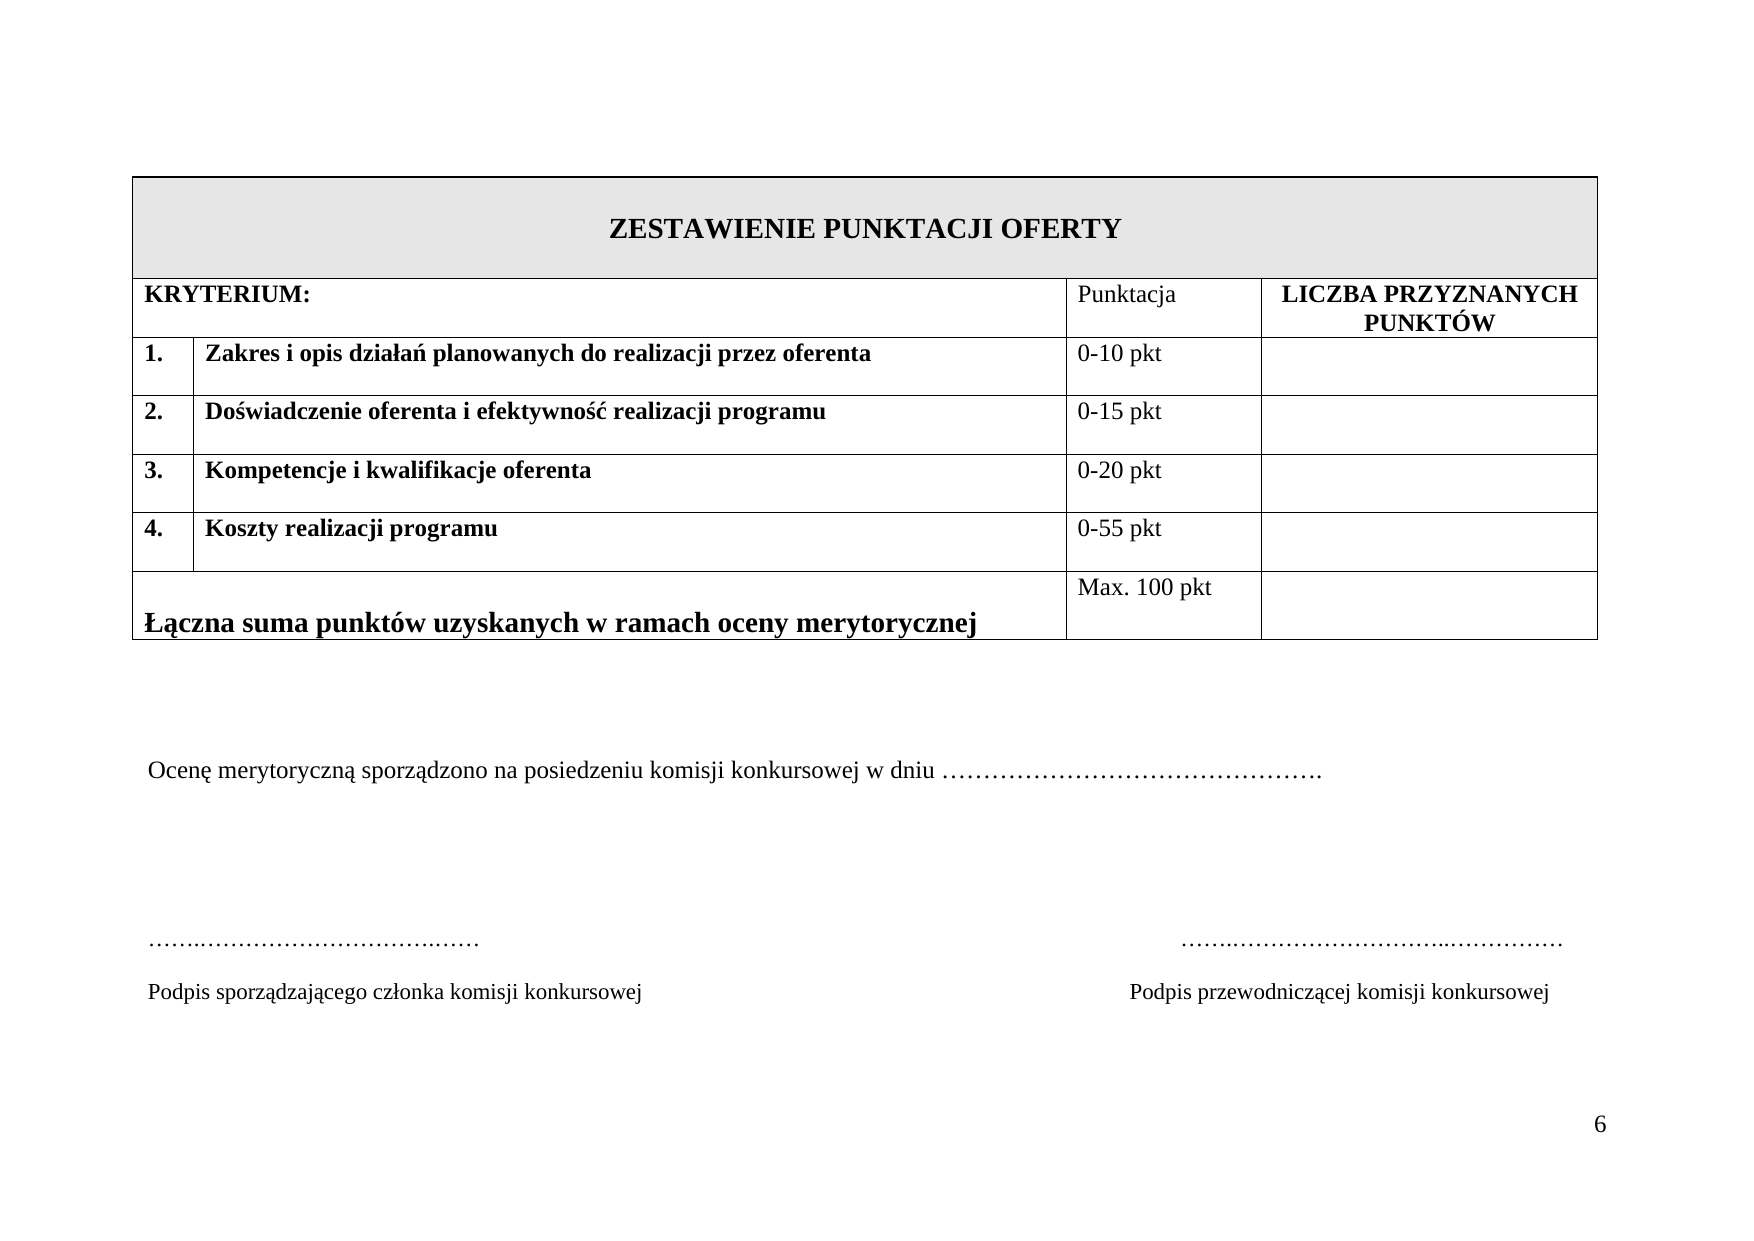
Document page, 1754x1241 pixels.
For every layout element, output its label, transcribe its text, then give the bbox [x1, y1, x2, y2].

table_cell 0-55 pkt [1067, 513, 1261, 571]
table_cell [133, 396, 193, 454]
table_cell [1262, 455, 1597, 512]
table_cell [133, 513, 193, 571]
text …….………………………….…… …….………………………..…………… [148, 925, 1606, 951]
text Podpis sporządzającego członka komisji konkursowej Podpis przewodniczącej komisji konkursowej [148, 978, 1606, 1004]
table_cell Koszty realizacji programu [194, 513, 1066, 571]
table_cell 0-20 pkt [1067, 455, 1261, 512]
text Ocenę merytoryczną sporządzono na posiedzeniu komisji konkursowej w dniu ………………………………………. [148, 755, 1606, 784]
table_cell [1262, 338, 1597, 395]
table_cell [1262, 396, 1597, 454]
table_cell Zakres i opis działań planowanych do realizacji przez oferenta [194, 338, 1066, 395]
table_cell [133, 338, 193, 395]
table_cell 0-15 pkt [1067, 396, 1261, 454]
table_cell 0-10 pkt [1067, 338, 1261, 395]
table_cell Łączna suma punktów uzyskanych w ramach oceny merytorycznej [133, 572, 1066, 639]
table_cell Punktacja [1067, 279, 1261, 337]
table_cell [1262, 572, 1597, 639]
table_cell KRYTERIUM: [133, 279, 1066, 337]
table_cell LICZBA PRZYZNANYCH PUNKTÓW [1262, 279, 1597, 337]
table_cell Kompetencje i kwalifikacje oferenta [194, 455, 1066, 512]
table_header ZESTAWIENIE PUNKTACJI OFERTY [133, 178, 1597, 278]
table_cell Max. 100 pkt [1067, 572, 1261, 639]
table_cell [1262, 513, 1597, 571]
table_cell Doświadczenie oferenta i efektywność realizacji programu [194, 396, 1066, 454]
table_cell [133, 455, 193, 512]
